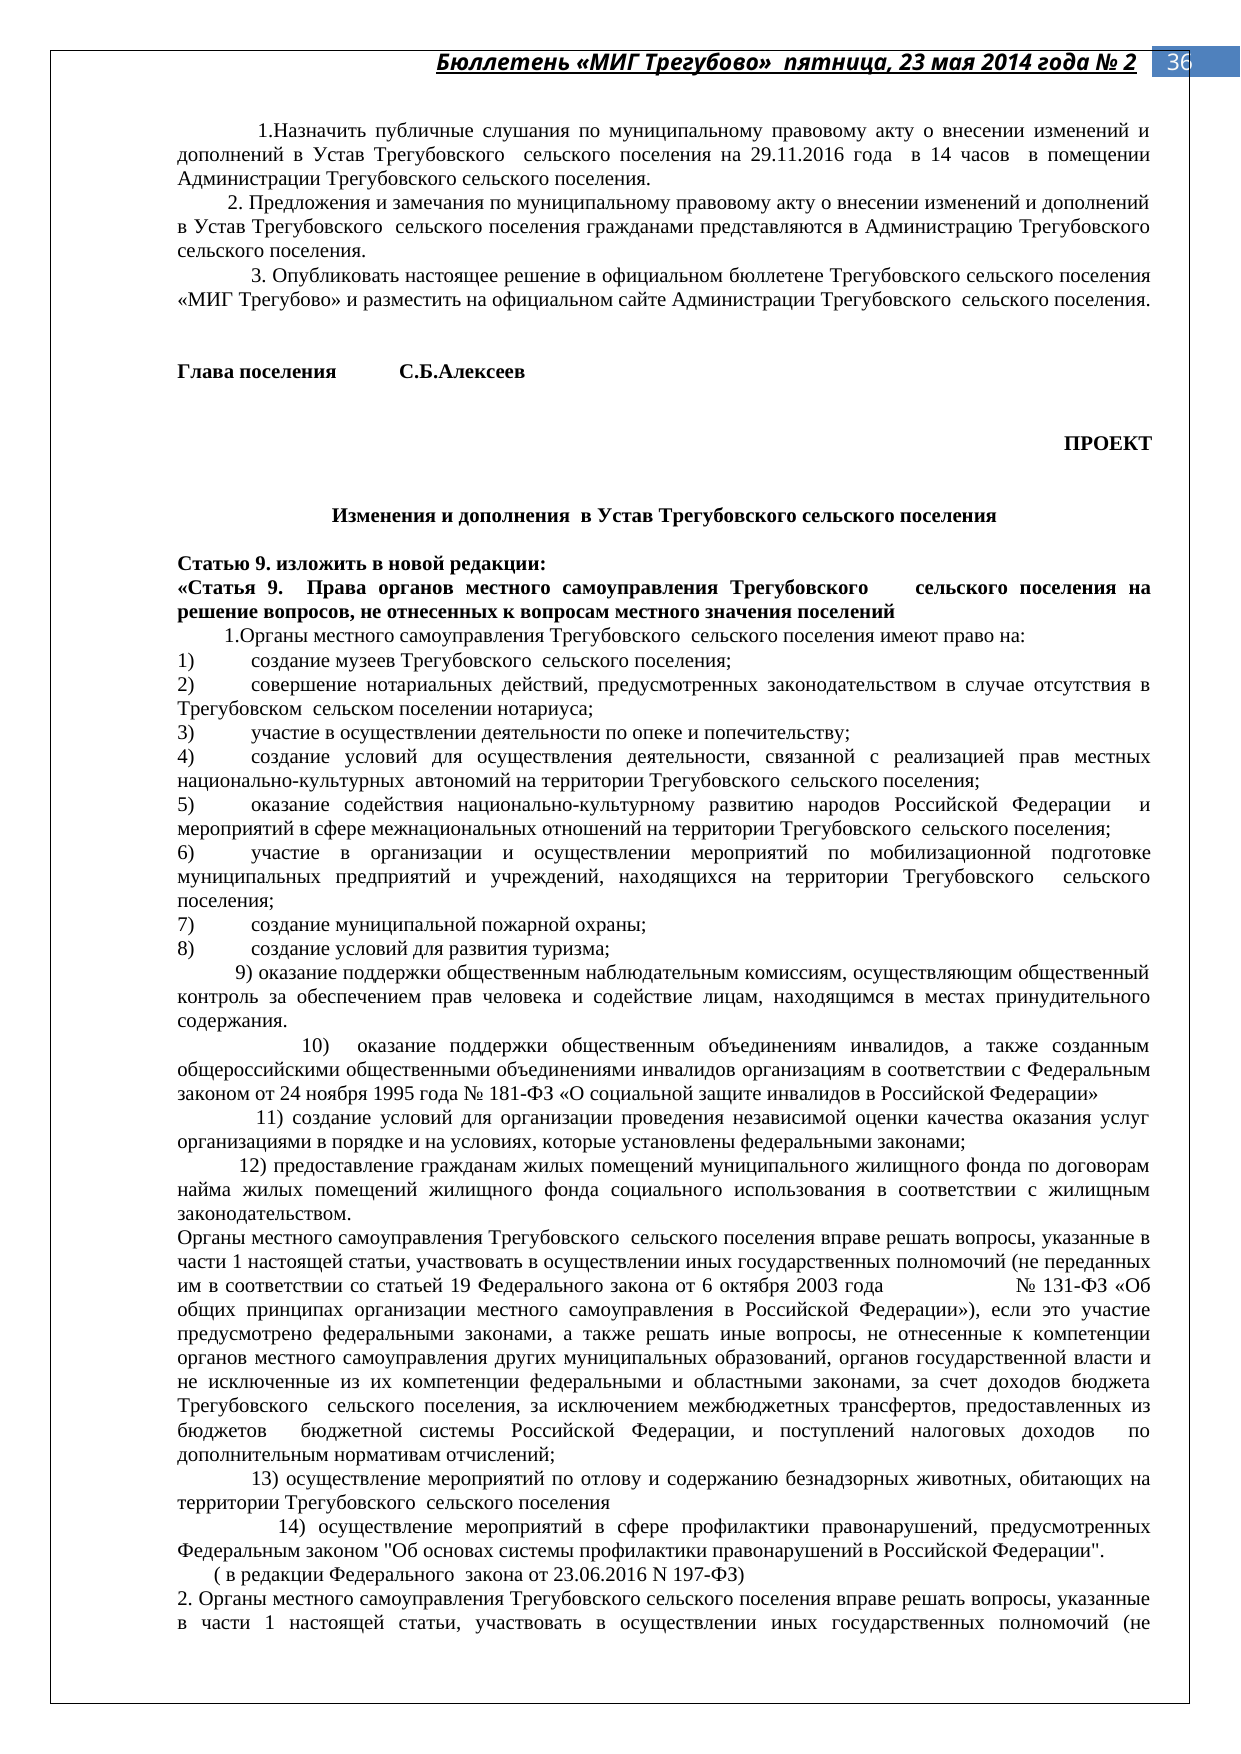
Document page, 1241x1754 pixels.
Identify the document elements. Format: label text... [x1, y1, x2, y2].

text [177, 1586, 1152, 1634]
text 4) создание условий для осуществления деятельности, связанной с реализацией прав местных национально-культурных автономий на территории Трегубовского сельского поселения; [177, 744, 1152, 792]
text 3. Опубликовать настоящее решение в официальном бюллетене Трегубовского сельского поселения «МИГ Трегубово» и разместить на официальном сайте Администрации Трегубовского сельского поселения. [177, 262, 1152, 311]
text 8) создание условий для развития туризма; [177, 936, 1152, 960]
text 2. Предложения и замечания по муниципальному правовому акту о внесении изменений и дополнений в Устав Трегубовского сельского поселения гражданами представляются в Администрацию Трегубовского сельского поселения. [177, 190, 1152, 262]
text «Статья 9. Права органов местного самоуправления Трегубовского сельского поселения на решение вопросов, не отнесенных к вопросам местного значения поселений [177, 575, 1152, 623]
text Изменения и дополнения в Устав Трегубовского сельского поселения [177, 503, 1152, 527]
text 2) совершение нотариальных действий, предусмотренных законодательством в случае отсутствия в Трегубовском сельском поселении нотариуса; [177, 672, 1152, 720]
text 10) оказание поддержки общественным объединениям инвалидов, а также созданным общероссийскими общественными объединениями инвалидов организациям в соответствии с Федеральным законом от 24 ноября 1995 года № 181-ФЗ «О социальной защите инвалидов в Российской Федерации» [177, 1032, 1152, 1105]
text 1.Органы местного самоуправления Трегубовского сельского поселения имеют право на: [177, 623, 1152, 647]
text Органы местного самоуправления Трегубовского сельского поселения вправе решать вопросы, указанные в части 1 настоящей статьи, участвовать в осуществлении иных государственных полномочий (не переданных им в соответствии со статьей 19 Федерального закона от 6 октября 2003 года № 131-ФЗ «Об общих принципах организации местного самоуправления в Российской Федерации»), если это участие предусмотрено федеральными законами, а также решать иные вопросы, не отнесенные к компетенции органов местного самоуправления других муниципальных образований, органов государственной власти и не исключенные из их компетенции федеральными и областными законами, за счет доходов бюджета Трегубовского сельского поселения, за исключением межбюджетных трансфертов, предоставленных из бюджетов бюджетной системы Российской Федерации, и поступлений налоговых доходов по дополнительным нормативам отчислений; [177, 1225, 1152, 1466]
text 13) осуществление мероприятий по отлову и содержанию безнадзорных животных, обитающих на территории Трегубовского сельского поселения [177, 1466, 1152, 1514]
text 6) участие в организации и осуществлении мероприятий по мобилизационной подготовке муниципальных предприятий и учреждений, находящихся на территории Трегубовского сельского поселения; [177, 840, 1152, 912]
text 3) участие в осуществлении деятельности по опеке и попечительству; [177, 720, 1152, 744]
text 9) оказание поддержки общественным наблюдательным комиссиям, осуществляющим общественный контроль за обеспечением прав человека и содействие лицам, находящимся в местах принудительного содержания. [177, 960, 1152, 1032]
text ПРОЕКТ [177, 431, 1152, 455]
text 11) создание условий для организации проведения независимой оценки качества оказания услуг организациями в порядке и на условиях, которые установлены федеральными законами; [177, 1105, 1152, 1153]
text 1) создание музеев Трегубовского сельского поселения; [177, 647, 1152, 672]
text 1.Назначить публичные слушания по муниципальному правовому акту о внесении изменений и дополнений в Устав Трегубовского сельского поселения на 29.11.2016 года в 14 часов в помещении Администрации Трегубовского сельского поселения. [177, 118, 1152, 190]
text Статью 9. изложить в новой редакции: [177, 551, 1152, 575]
text Глава поселения С.Б.Алексеев [177, 359, 1152, 383]
text 5) оказание содействия национально-культурному развитию народов Российской Федерации и мероприятий в сфере межнациональных отношений на территории Трегубовского сельского поселения; [177, 792, 1152, 840]
text 12) предоставление гражданам жилых помещений муниципального жилищного фонда по договорам найма жилых помещений жилищного фонда социального использования в соответствии с жилищным законодательством. [177, 1153, 1152, 1225]
text 14) осуществление мероприятий в сфере профилактики правонарушений, предусмотренных Федеральным законом "Об основах системы профилактики правонарушений в Российской Федерации". [177, 1514, 1152, 1562]
text 7) создание муниципальной пожарной охраны; [177, 912, 1152, 936]
text ( в редакции Федерального закона от 23.06.2016 N 197-ФЗ) [177, 1562, 1152, 1586]
